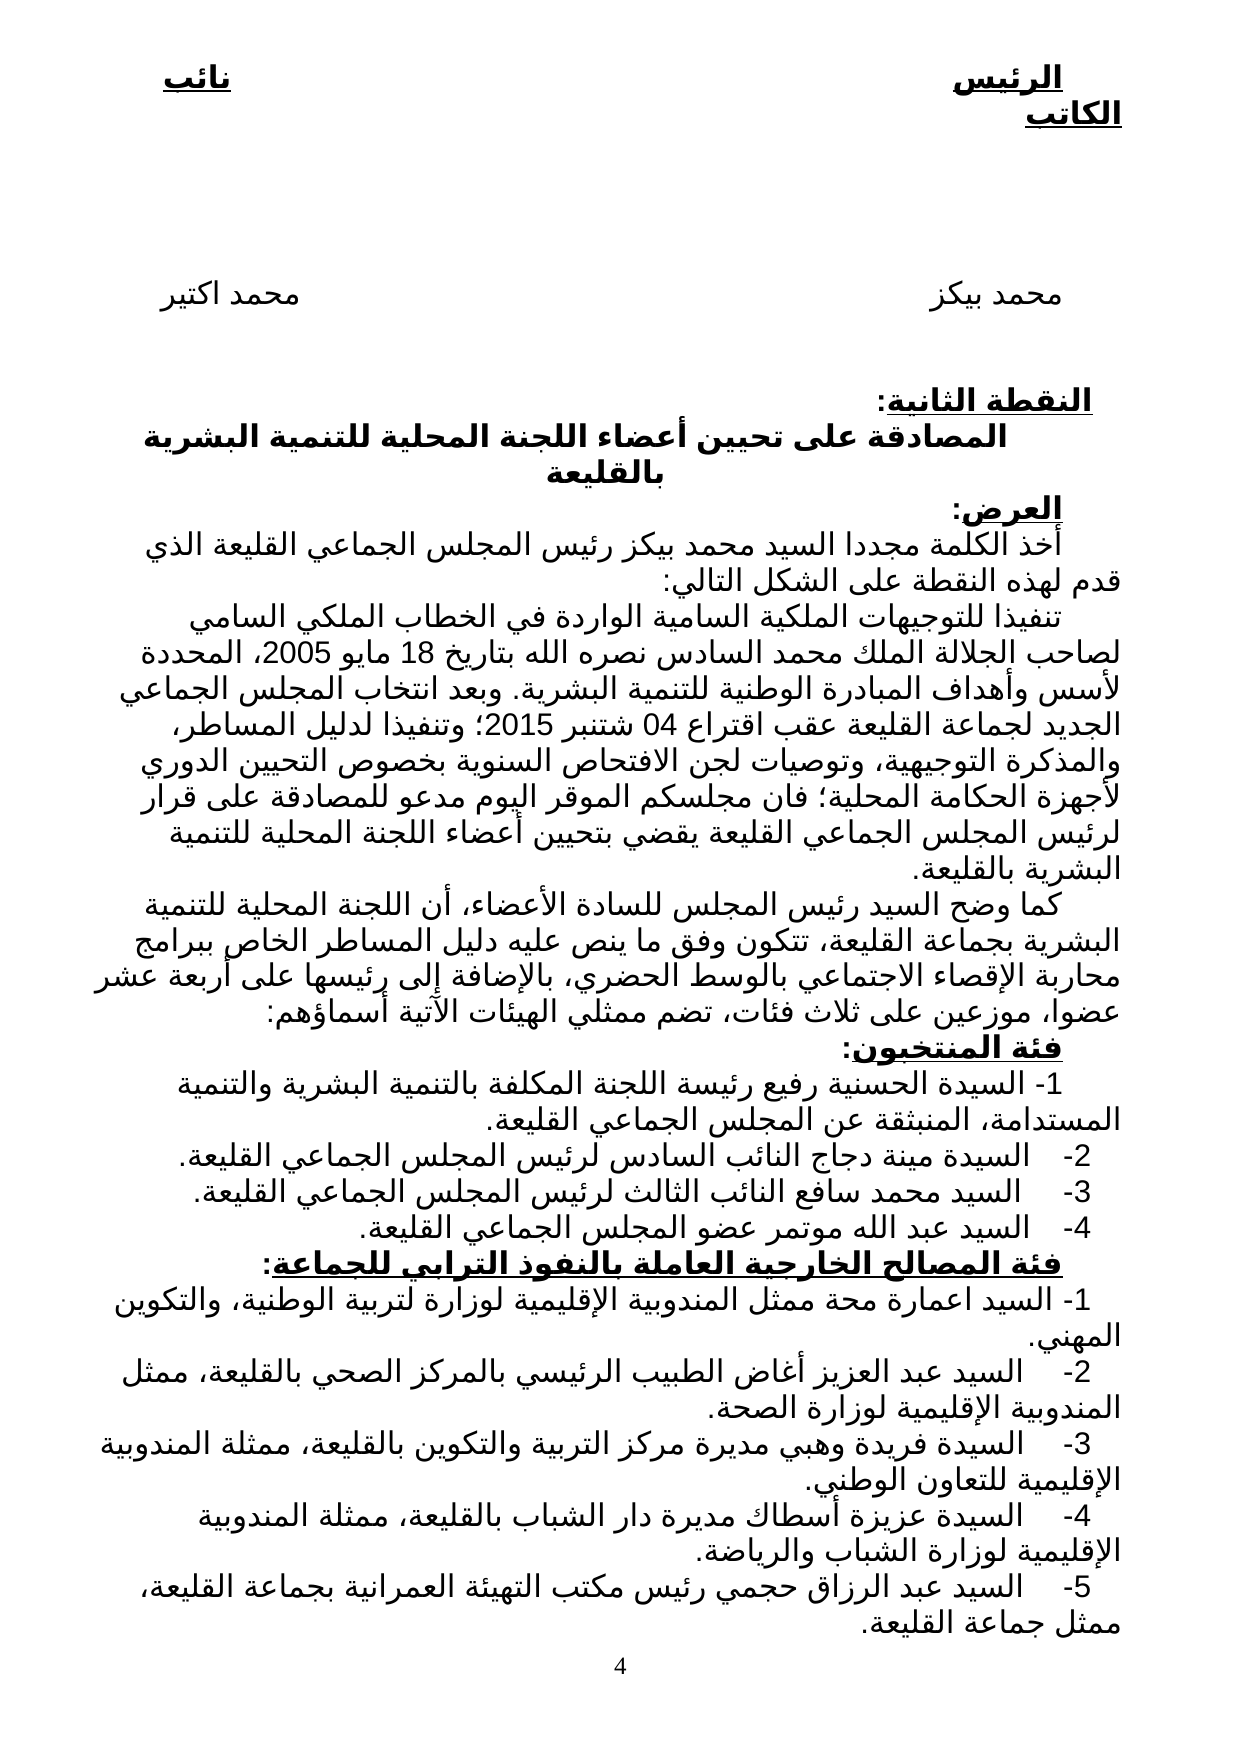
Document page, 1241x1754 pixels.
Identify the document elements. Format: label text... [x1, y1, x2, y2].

text أخذ الكلمة مجددا السيد محمد بيكز رئيس المجلس الجماعي القليعة الذي قدم لهذه النقطة على الشكل التالي: [89, 526, 1122, 598]
list السيدة فريدة وهبي مديرة مركز التربية والتكوين بالقليعة، ممثلة المندوبية الإقليمية للتعاون الوطني. [89, 1425, 1122, 1497]
text كما وضح السيد رئيس المجلس للسادة الأعضاء، أن اللجنة المحلية للتنمية البشرية بجماعة القليعة، تتكون وفق ما ينص عليه دليل المساطر الخاص ببرامج محاربة الإقصاء الاجتماعي بالوسط الحضري، بالإضافة إلى رئيسها على أربعة عشر عضوا، موزعين على ثلاث فئات، تضم ممثلي الهيئات الآتية أسماؤهم: [89, 886, 1122, 1029]
list السيد عبد الرزاق حجمي رئيس مكتب التهيئة العمرانية بجماعة القليعة، ممثل جماعة القليعة. [89, 1568, 1122, 1640]
text المصادقة على تحيين أعضاء اللجنة المحلية للتنمية البشرية بالقليعة [89, 418, 1122, 490]
list 1- السيدة الحسنية رفيع رئيسة اللجنة المكلفة بالتنمية البشرية والتنمية المستدامة، المنبثقة عن المجلس الجماعي القليعة. [89, 1065, 1122, 1137]
list السيدة مينة دجاج النائب السادس لرئيس المجلس الجماعي القليعة. [89, 1137, 1122, 1173]
text فئة المنتخبون: [89, 1029, 1122, 1065]
text محمد بيكز محمد اكتير [89, 275, 1122, 311]
text العرض: [89, 490, 1122, 526]
text الرئيس نائب الكاتب [89, 59, 1122, 131]
list السيد اعمارة محة ممثل المندوبية الإقليمية لوزارة لتربية الوطنية، والتكوين المهني. [89, 1281, 1122, 1353]
list السيد عبد العزيز أغاض الطبيب الرئيسي بالمركز الصحي بالقليعة، ممثل المندوبية الإقليمية لوزارة الصحة. [89, 1353, 1122, 1425]
list السيد محمد سافع النائب الثالث لرئيس المجلس الجماعي القليعة. [89, 1173, 1122, 1209]
text النقطة الثانية: [89, 382, 1152, 418]
text فئة المصالح الخارجية العاملة بالنفوذ الترابي للجماعة: [89, 1245, 1122, 1281]
list السيدة عزيزة أسطاك مديرة دار الشباب بالقليعة، ممثلة المندوبية الإقليمية لوزارة الشباب والرياضة. [89, 1497, 1122, 1568]
text تنفيذا للتوجيهات الملكية السامية الواردة في الخطاب الملكي السامي لصاحب الجلالة الملك محمد السادس نصره الله بتاريخ 18 مايو 2005، المحددة لأسس وأهداف المبادرة الوطنية للتنمية البشرية. وبعد انتخاب المجلس الجماعي الجديد لجماعة القليعة عقب اقتراع 04 شتنبر 2015؛ وتنفيذا لدليل المساطر، والمذكرة التوجيهية، وتوصيات لجن الافتحاص السنوية بخصوص التحيين الدوري لأجهزة الحكامة المحلية؛ فان مجلسكم الموقر اليوم مدعو للمصادقة على قرار لرئيس المجلس الجماعي القليعة يقضي بتحيين أعضاء اللجنة المحلية للتنمية البشرية بالقليعة. [89, 598, 1122, 886]
list السيد عبد الله موتمر عضو المجلس الجماعي القليعة. [89, 1209, 1122, 1245]
